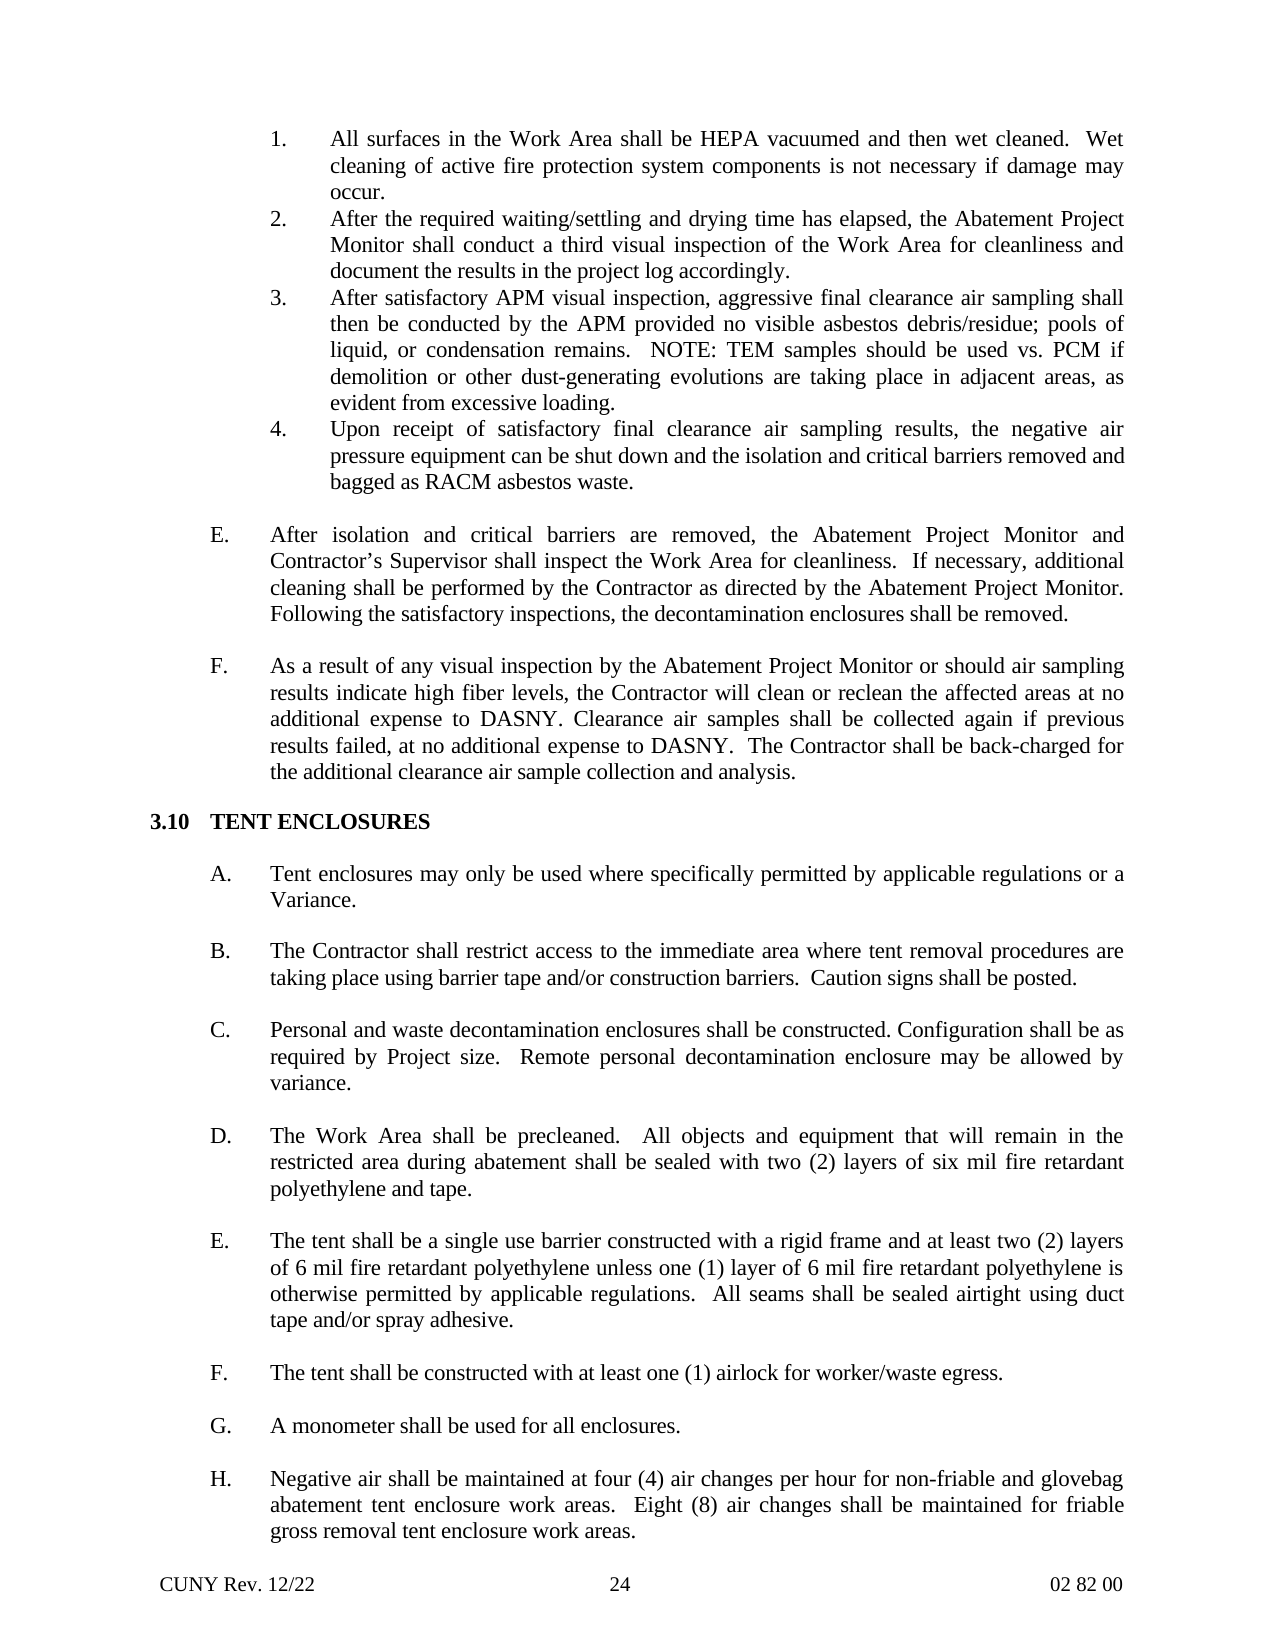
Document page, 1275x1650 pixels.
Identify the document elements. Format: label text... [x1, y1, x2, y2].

text D. The Work Area shall be precleaned. All objects and equipment that will remain in the restricted area during abatement shall be sealed with two (2) layers of six mil fire retardant polyethylene and tape. [210, 1122, 1125, 1201]
text F. As a result of any visual inspection by the Abatement Project Monitor or should air sampling results indicate high fiber levels, the Contractor will clean or reclean the affected areas at no additional expense to DASNY. Clearance air samples shall be collected again if previous results failed, at no additional expense to DASNY. The Contractor shall be back-charged for the additional clearance air sample collection and analysis. [210, 653, 1125, 784]
text E. The tent shall be a single use barrier constructed with a rigid frame and at least two (2) layers of 6 mil fire retardant polyethylene unless one (1) layer of 6 mil fire retardant polyethylene is otherwise permitted by applicable regulations. All seams shall be sealed airtight using duct tape and/or spray adhesive. [210, 1227, 1125, 1333]
text F. The tent shall be constructed with at least one (1) airlock for worker/waste egress. [210, 1359, 1125, 1386]
text 3.10 TENT ENCLOSURES [150, 808, 1125, 835]
text 4. Upon receipt of satisfactory final clearance air sampling results, the negative air pressure equipment can be shut down and the isolation and critical barriers removed and bagged as RACM asbestos waste. [270, 415, 1125, 494]
text C. Personal and waste decontamination enclosures shall be constructed. Configuration shall be as required by Project size. Remote personal decontamination enclosure may be allowed by variance. [210, 1017, 1125, 1096]
text H. Negative air shall be maintained at four (4) air changes per hour for non-friable and glovebag abatement tent enclosure work areas. Eight (8) air changes shall be maintained for friable gross removal tent enclosure work areas. [210, 1464, 1125, 1544]
text B. The Contractor shall restrict access to the immediate area where tent removal procedures are taking place using barrier tape and/or construction barriers. Caution signs shall be posted. [210, 937, 1125, 990]
text 2. After the required waiting/settling and drying time has elapsed, the Abatement Project Monitor shall conduct a third visual inspection of the Work Area for cleanliness and document the results in the project log accordingly. [270, 204, 1125, 284]
text G. A monometer shall be used for all enclosures. [210, 1412, 1125, 1438]
text E. After isolation and critical barriers are removed, the Abatement Project Monitor and Contractor’s Supervisor shall inspect the Work Area for cleanliness. If necessary, additional cleaning shall be performed by the Contractor as directed by the Abatement Project Monitor. Following the satisfactory inspections, the decontamination enclosures shall be removed. [210, 521, 1125, 626]
text A. Tent enclosures may only be used where specifically permitted by applicable regulations or a Variance. [210, 860, 1125, 912]
text 3. After satisfactory APM visual inspection, aggressive final clearance air sampling shall then be conducted by the APM provided no visible asbestos debris/residue; pools of liquid, or condensation remains. NOTE: TEM samples should be used vs. PCM if demolition or other dust-generating evolutions are taking place in adjacent areas, as evident from excessive loading. [270, 284, 1125, 415]
